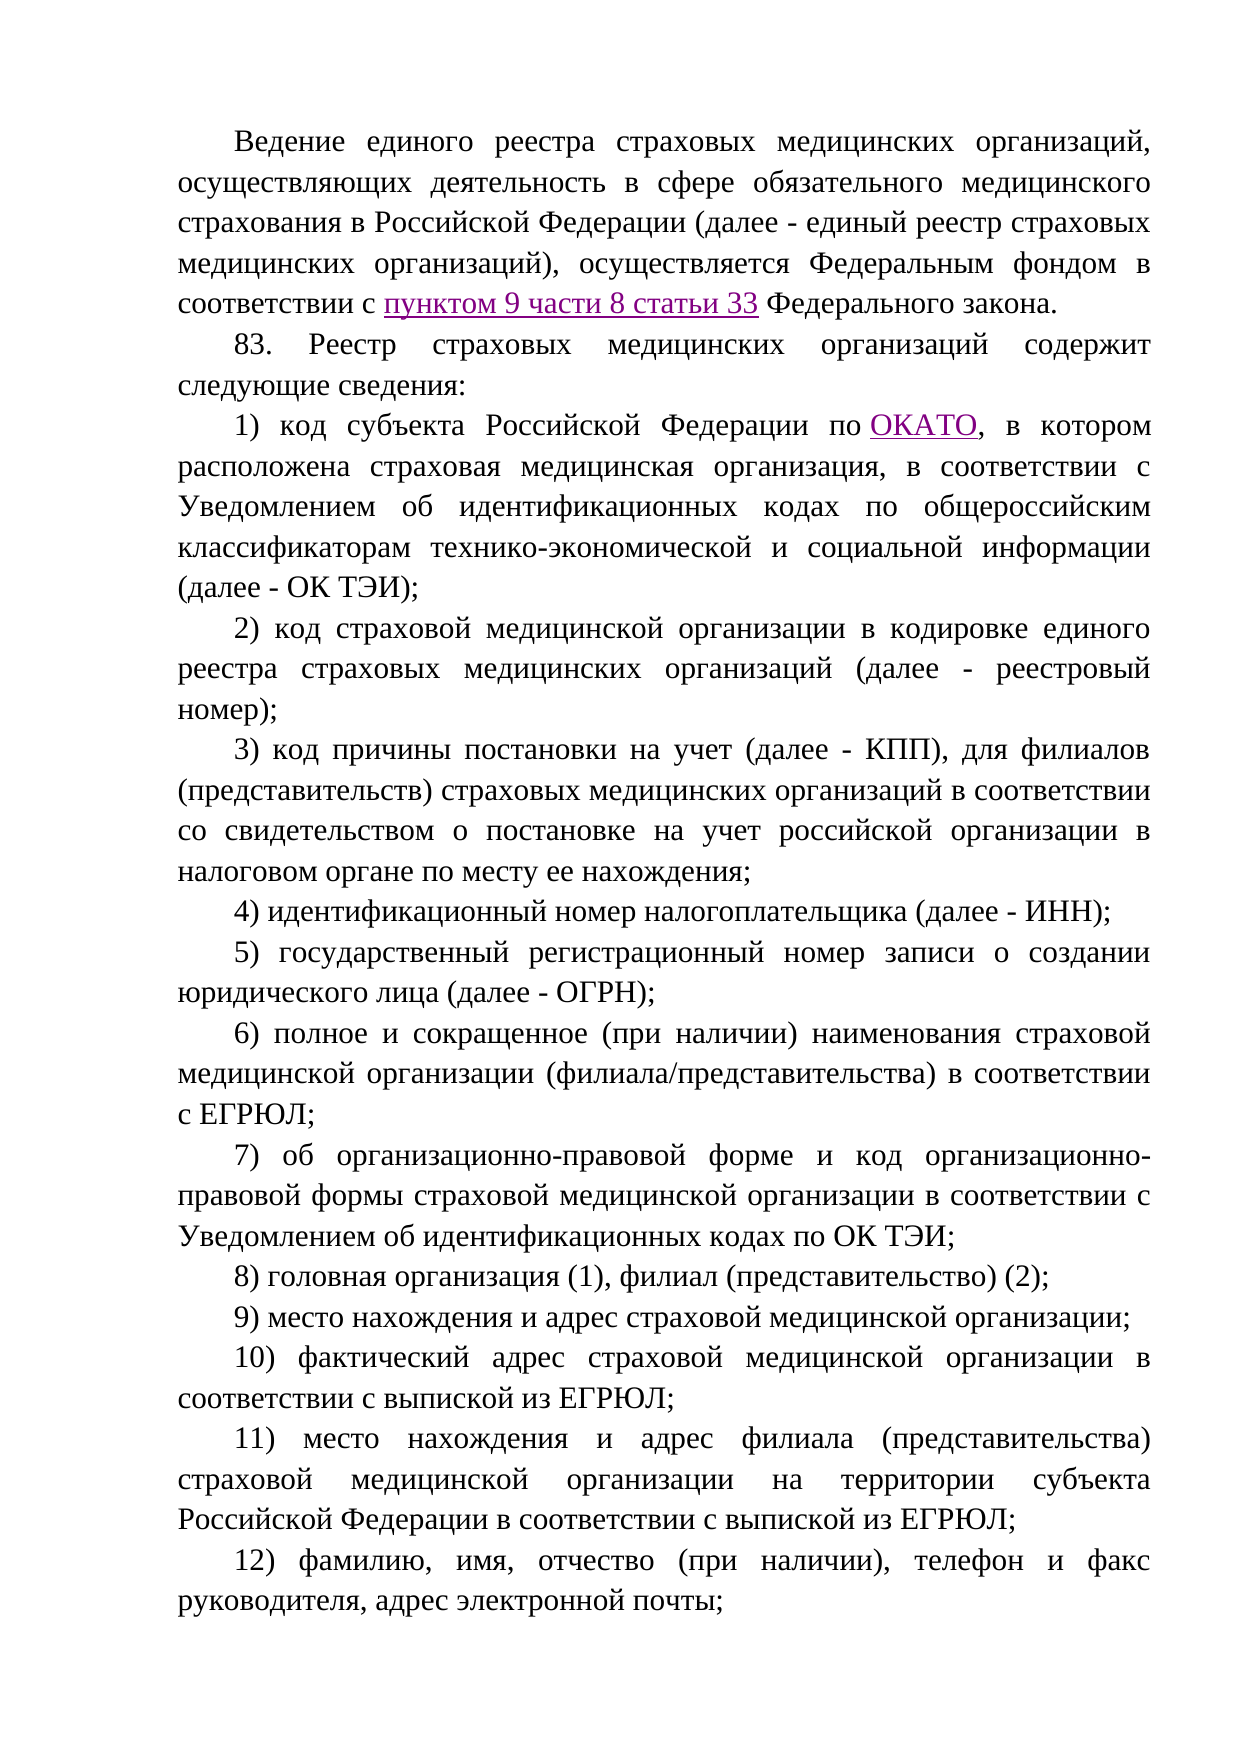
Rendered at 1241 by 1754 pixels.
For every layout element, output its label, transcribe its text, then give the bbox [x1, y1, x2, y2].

text 10) фактический адрес страховой медицинской организации в соответствии с выпиской из ЕГРЮЛ; [177, 1334, 1152, 1415]
text 7) об организационно-правовой форме и код организационно-правовой формы страховой медицинской организации в соответствии с Уведомлением об идентификационных кодах по ОК ТЭИ; [177, 1131, 1152, 1253]
text 6) полное и сокращенное (при наличии) наименования страховой медицинской организации (филиала/представительства) в соответствии с ЕГРЮЛ; [177, 1009, 1152, 1131]
text 8) головная организация (1), филиал (представительство) (2); [177, 1253, 1152, 1293]
text 9) место нахождения и адрес страховой медицинской организации; [177, 1293, 1152, 1334]
text 4) идентификационный номер налогоплательщика (далее - ИНН); [177, 888, 1152, 928]
text 12) фамилию, имя, отчество (при наличии), телефон и факс руководителя, адрес электронной почты; [177, 1536, 1152, 1617]
text 11) место нахождения и адрес филиала (представительства) страховой медицинской организации на территории субъекта Российской Федерации в соответствии с выпиской из ЕГРЮЛ; [177, 1415, 1152, 1536]
text 1) код субъекта Российской Федерации по ОКАТО, в котором расположена страховая медицинская организация, в соответствии с Уведомлением об идентификационных кодах по общероссийским классификаторам технико-экономической и социальной информации (далее - ОК ТЭИ); [177, 402, 1152, 604]
text 3) код причины постановки на учет (далее - КПП), для филиалов (представительств) страховых медицинских организаций в соответствии со свидетельством о постановке на учет российской организации в налоговом органе по месту ее нахождения; [177, 726, 1152, 888]
text Ведение единого реестра страховых медицинских организаций, осуществляющих деятельность в сфере обязательного медицинского страхования в Российской Федерации (далее - единый реестр страховых медицинских организаций), осуществляется Федеральным фондом в соответствии с пунктом 9 части 8 статьи 33 Федерального закона. [177, 118, 1152, 321]
text 83. Реестр страховых медицинских организаций содержит следующие сведения: [177, 321, 1152, 402]
text 5) государственный регистрационный номер записи о создании юридического лица (далее - ОГРН); [177, 928, 1152, 1009]
text 2) код страховой медицинской организации в кодировке единого реестра страховых медицинских организаций (далее - реестровый номер); [177, 604, 1152, 726]
